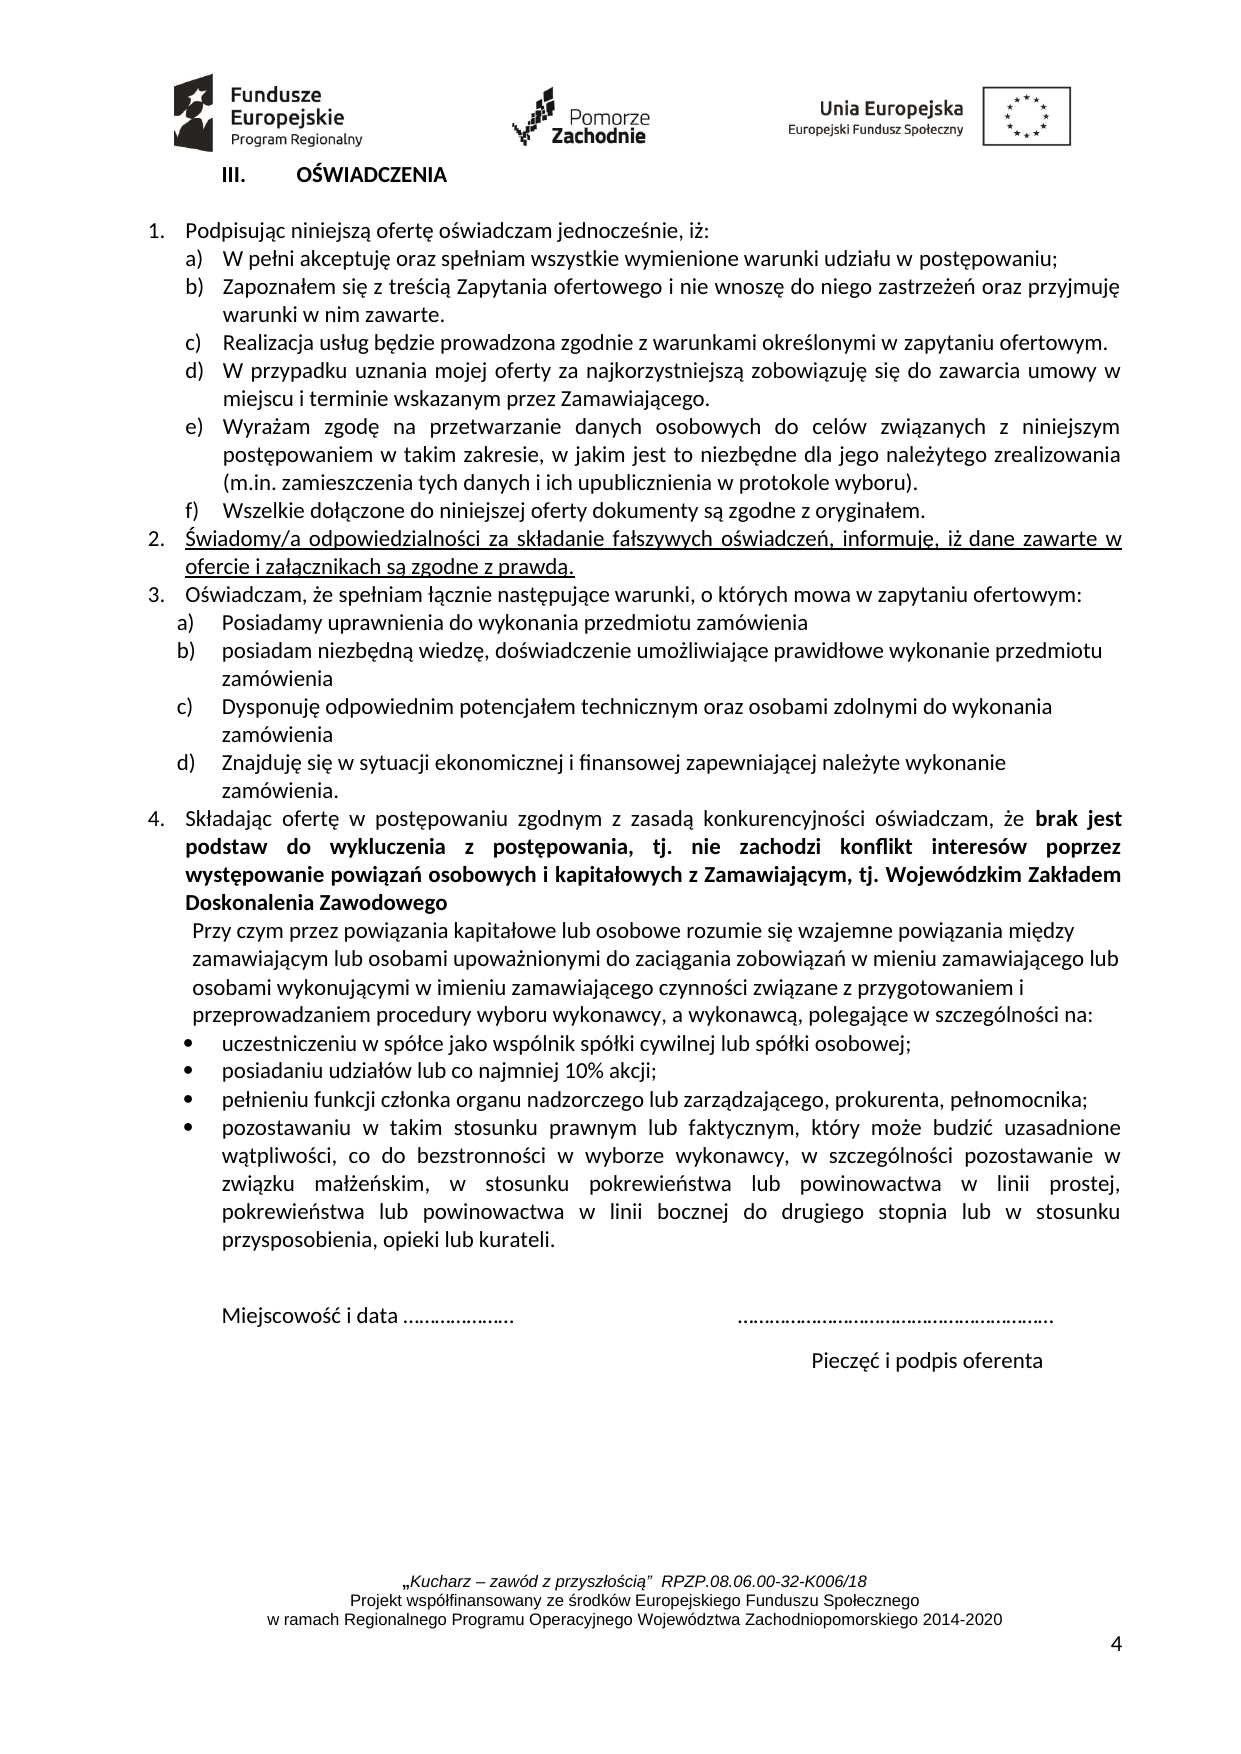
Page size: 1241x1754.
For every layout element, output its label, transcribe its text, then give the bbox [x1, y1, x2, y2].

list Wszelkie dołączone do niniejszej oferty dokumenty są zgodne z oryginałem. [185, 496, 1122, 524]
text Przy czym przez powiązania kapitałowe lub osobowe rozumie się wzajemne powiązania między zamawiającym lub osobami upoważnionymi do zaciągania zobowiązań w mieniu zamawiającego lub osobami wykonującymi w imieniu zamawiającego czynności związane z przygotowaniem i przeprowadzaniem procedury wyboru wykonawcy, a wykonawcą, polegające w szczególności na: [192, 917, 1122, 1029]
list Oświadczam, że spełniam łącznie następujące warunki, o których mowa w zapytaniu ofertowym: [148, 580, 1122, 608]
list OŚWIADCZENIA [221, 160, 1122, 188]
list Realizacja usług będzie prowadzona zgodnie z warunkami określonymi w zapytaniu ofertowym. [185, 328, 1122, 356]
list pozostawaniu w takim stosunku prawnym lub faktycznym, który może budzić uzasadnione wątpliwości, co do bezstronności w wyborze wykonawcy, w szczególności pozostawanie w związku małżeńskim, w stosunku pokrewieństwa lub powinowactwa w linii prostej, pokrewieństwa lub powinowactwa w linii bocznej do drugiego stopnia lub w stosunku przysposobienia, opieki lub kurateli. [184, 1113, 1122, 1253]
list uczestniczeniu w spółce jako wspólnik spółki cywilnej lub spółki osobowej; [184, 1029, 1122, 1057]
list Podpisując niniejszą ofertę oświadczam jednocześnie, iż: [148, 216, 1122, 244]
list W pełni akceptuję oraz spełniam wszystkie wymienione warunki udziału w postępowaniu; [185, 244, 1122, 272]
list Świadomy/a odpowiedzialności za składanie fałszywych oświadczeń, informuję, iż dane zawarte w ofercie i załącznikach są zgodne z prawdą. [148, 524, 1122, 580]
list Zapoznałem się z treścią Zapytania ofertowego i nie wnoszę do niego zastrzeżeń oraz przyjmuję warunki w nim zawarte. [185, 272, 1122, 328]
list posiadaniu udziałów lub co najmniej 10% akcji; [184, 1057, 1122, 1085]
text Miejscowość i data ………………… …………………………………………………… [148, 1302, 1122, 1330]
subtitle Znajduję się w sytuacji ekonomicznej i finansowej zapewniającej należyte wykonanie zamówienia. [177, 748, 1122, 804]
list Wyrażam zgodę na przetwarzanie danych osobowych do celów związanych z niniejszym postępowaniem w takim zakresie, w jakim jest to niezbędne dla jego należytego zrealizowania (m.in. zamieszczenia tych danych i ich upublicznienia w protokole wyboru). [185, 412, 1122, 496]
subtitle Posiadamy uprawnienia do wykonania przedmiotu zamówienia [177, 608, 1122, 636]
subtitle posiadam niezbędną wiedzę, doświadczenie umożliwiające prawidłowe wykonanie przedmiotu zamówienia [177, 636, 1122, 692]
picture [147, 73, 1093, 160]
subtitle Dysponuję odpowiednim potencjałem technicznym oraz osobami zdolnymi do wykonania zamówienia [177, 692, 1122, 748]
list pełnieniu funkcji członka organu nadzorczego lub zarządzającego, prokurenta, pełnomocnika; [184, 1085, 1122, 1113]
list W przypadku uznania mojej oferty za najkorzystniejszą zobowiązuję się do zawarcia umowy w miejscu i terminie wskazanym przez Zamawiającego. [185, 356, 1122, 412]
subtitle Pieczęć i podpis oferenta [769, 1346, 1122, 1374]
list Składając ofertę w postępowaniu zgodnym z zasadą konkurencyjności oświadczam, że brak jest podstaw do wykluczenia z postępowania, tj. nie zachodzi konflikt interesów poprzez występowanie powiązań osobowych i kapitałowych z Zamawiającym, tj. Wojewódzkim Zakładem Doskonalenia Zawodowego [148, 804, 1122, 917]
